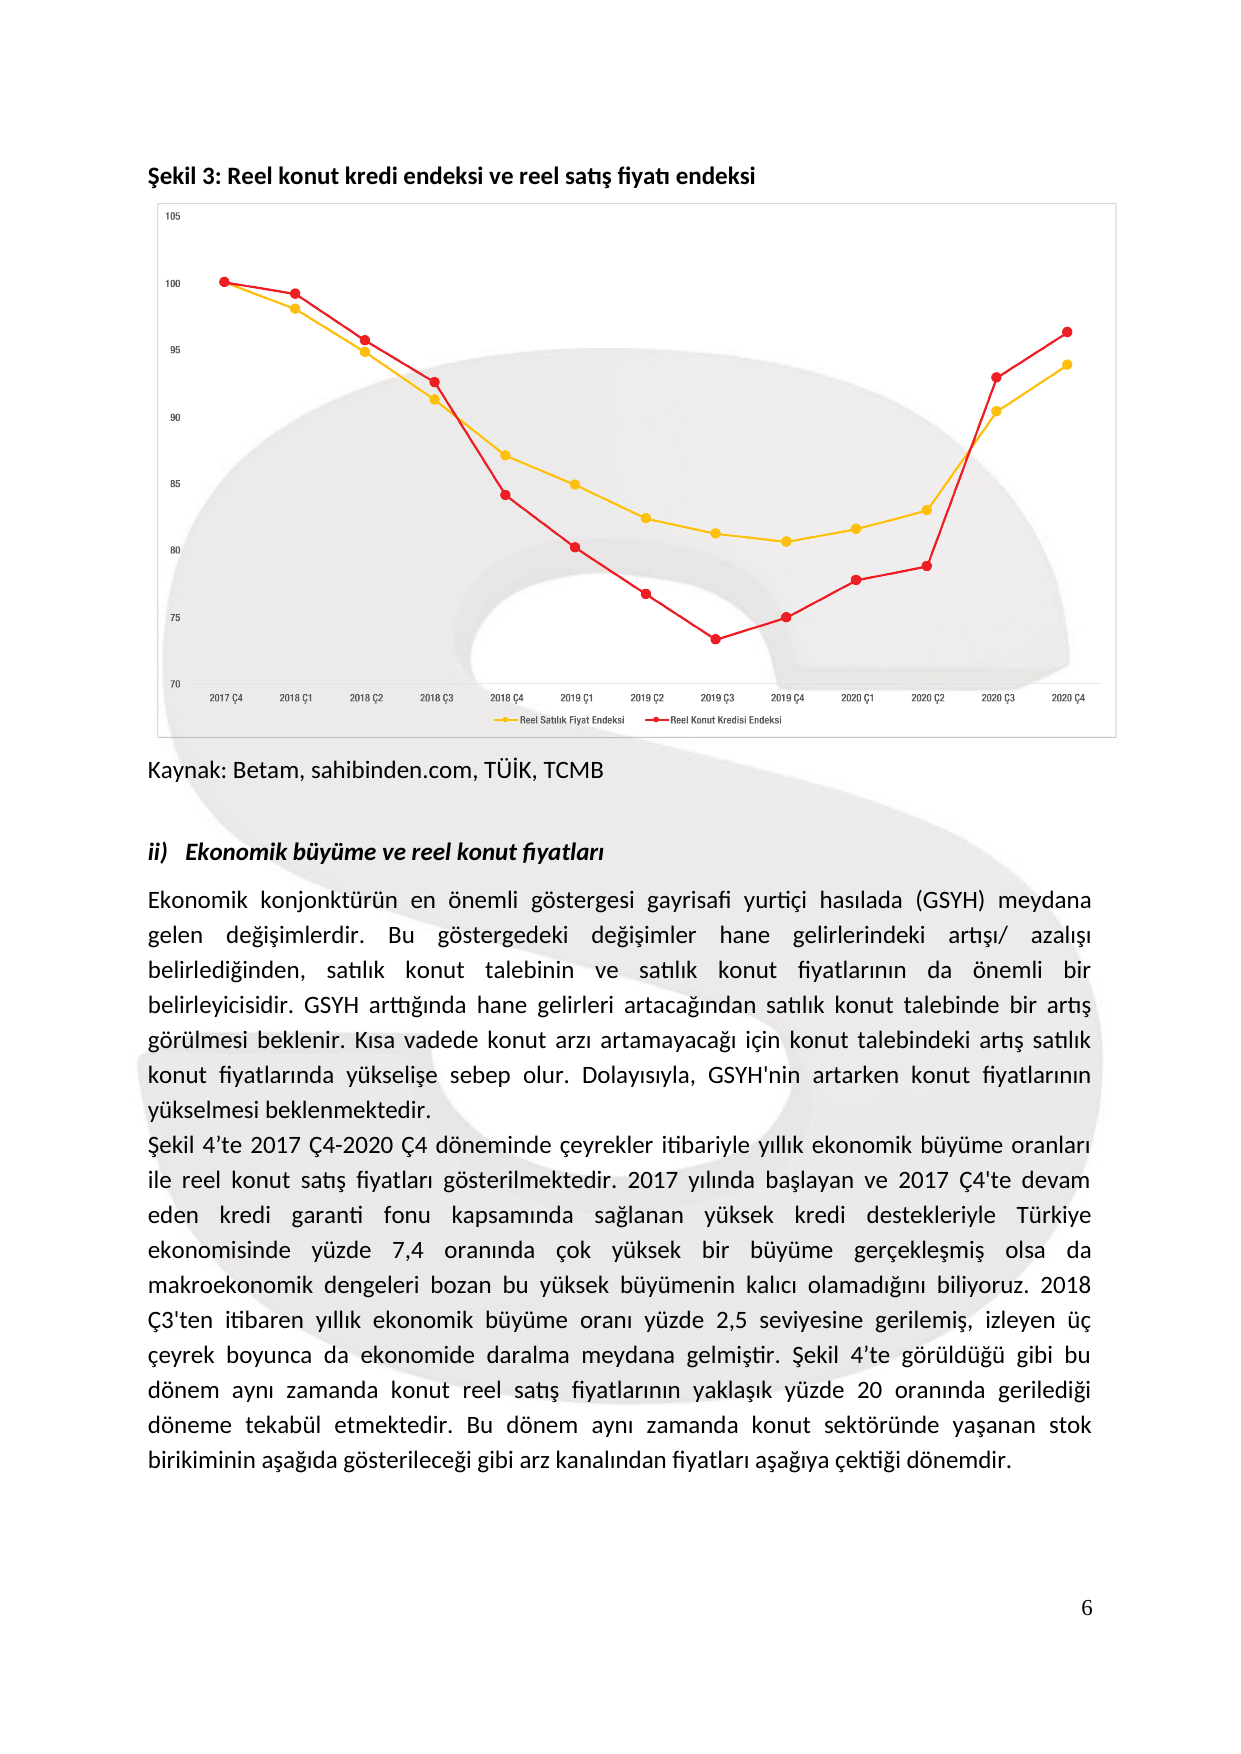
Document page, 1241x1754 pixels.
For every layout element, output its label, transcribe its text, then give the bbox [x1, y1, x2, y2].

picture [133, 195, 1126, 1406]
text Şekil 4’te 2017 Ç4-2020 Ç4 döneminde çeyrekler itibariyle yıllık ekonomik büyüme oranları ile reel konut satış fiyatları gösterilmektedir. 2017 yılında başlayan ve 2017 Ç4'te devam eden kredi garanti fonu kapsamında sağlanan yüksek kredi destekleriyle Türkiye ekonomisinde yüzde 7,4 oranında çok yüksek bir büyüme gerçekleşmiş olsa da makroekonomik dengeleri bozan bu yüksek büyümenin kalıcı olamadığını biliyoruz. 2018 Ç3'ten itibaren yıllık ekonomik büyüme oranı yüzde 2,5 seviyesine gerilemiş, izleyen üç çeyrek boyunca da ekonomide daralma meydana gelmiştir. Şekil 4’te görüldüğü gibi bu dönem aynı zamanda konut reel satış fiyatlarının yaklaşık yüzde 20 oranında gerilediği döneme tekabül etmektedir. Bu dönem aynı zamanda konut sektöründe yaşanan stok birikiminin aşağıda gösterileceği gibi arz kanalından fiyatları aşağıya çektiği dönemdir. [148, 1129, 1093, 1474]
text Ekonomik konjonktürün en önemli göstergesi gayrisafi yurtiçi hasılada (GSYH) meydana gelen değişimlerdir. Bu göstergedeki değişimler hane gelirlerindeki artışı/ azalışı belirlediğinden, satılık konut talebinin ve satılık konut fiyatlarının da önemli bir belirleyicisidir. GSYH arttığında hane gelirleri artacağından satılık konut talebinde bir artış görülmesi beklenir. Kısa vadede konut arzı artamayacağı için konut talebindeki artış satılık konut fiyatlarında yükselişe sebep olur. Dolayısıyla, GSYH'nin artarken konut fiyatlarının yükselmesi beklenmektedir. [148, 884, 1093, 1124]
list Ekonomik büyüme ve reel konut fiyatları [148, 837, 1093, 867]
text Şekil 3: Reel konut kredi endeksi ve reel satış fiyatı endeksi [148, 160, 1093, 191]
text Kaynak: Betam, sahibinden.com, TÜİK, TCMB [148, 746, 1093, 784]
